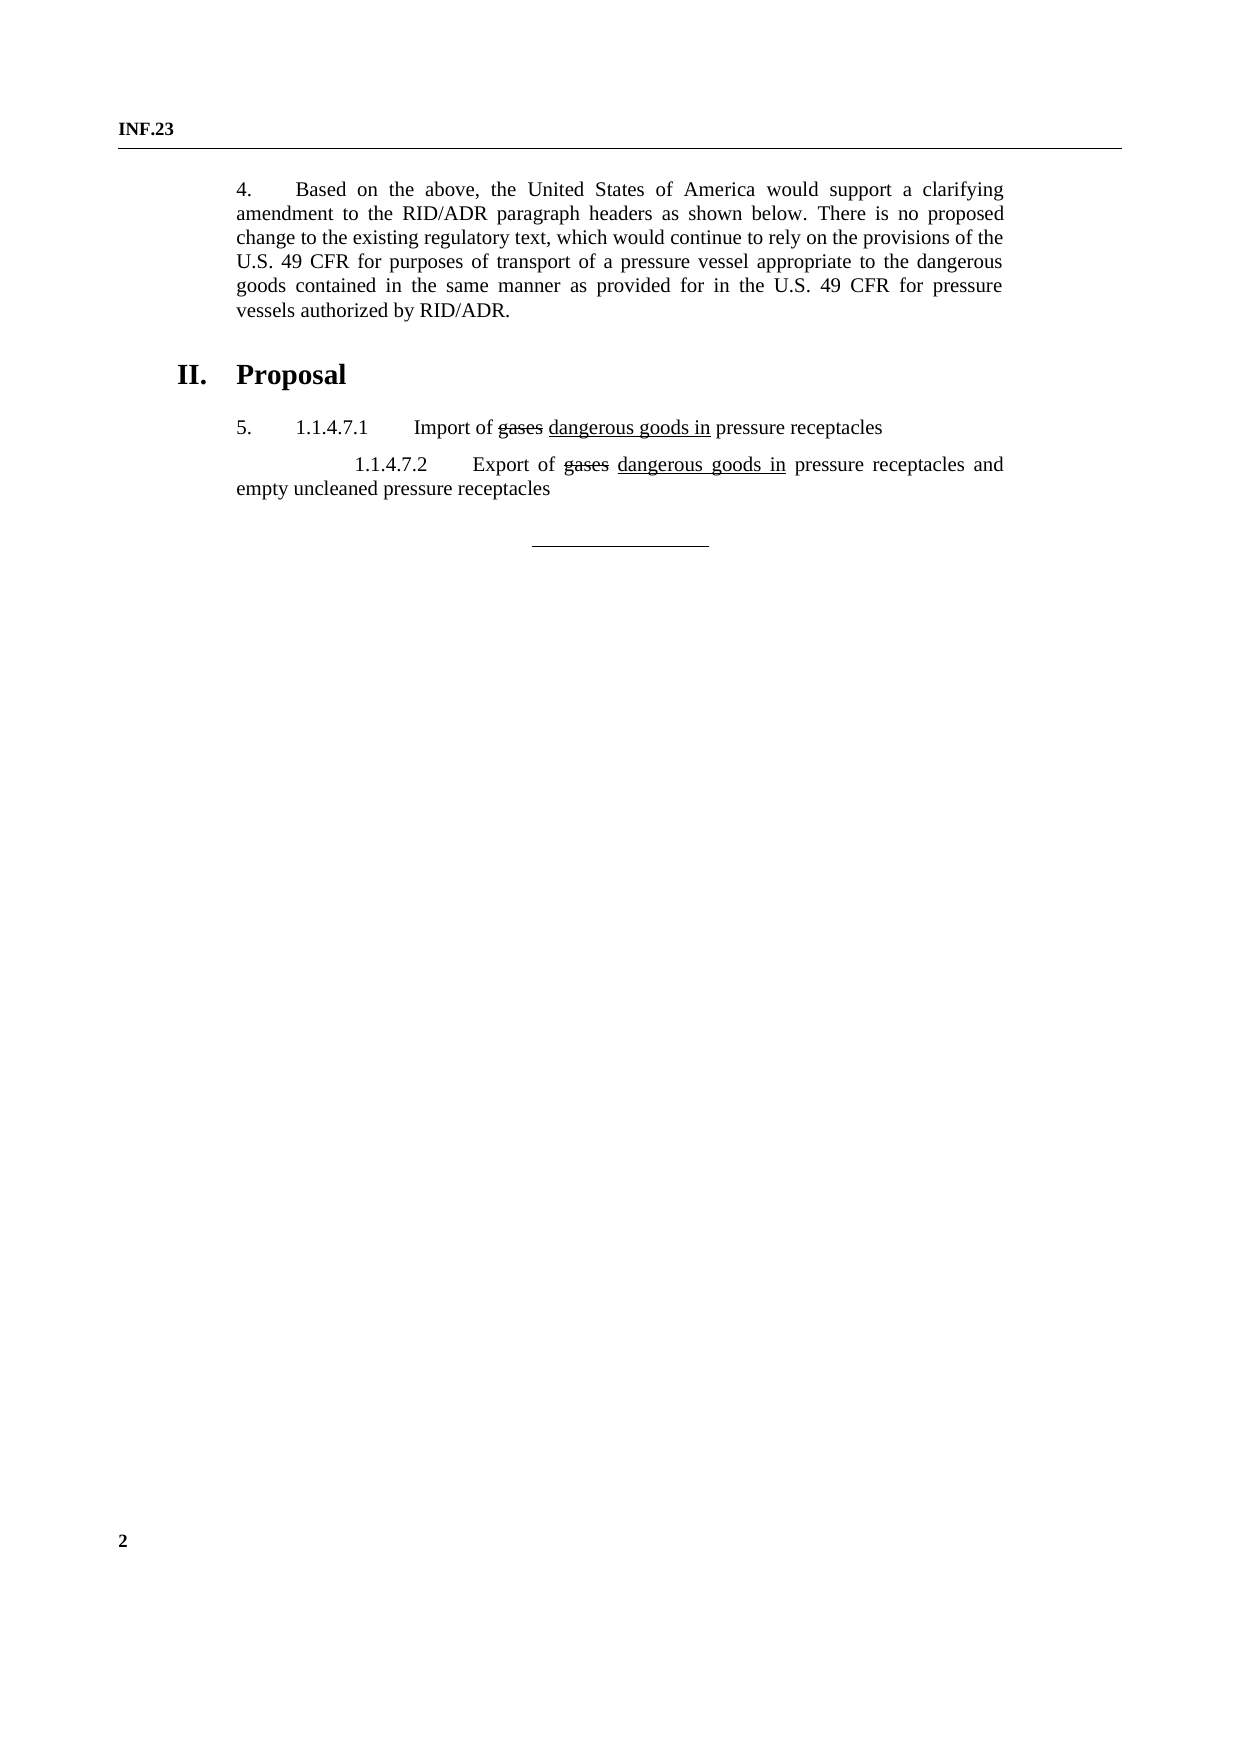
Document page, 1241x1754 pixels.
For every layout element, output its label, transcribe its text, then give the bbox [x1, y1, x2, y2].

text II. Proposal [118, 359, 1004, 390]
text 5. 1.1.4.7.1 Import of gases dangerous goods in pressure receptacles [236, 415, 1004, 439]
text 4. Based on the above, the United States of America would support a clarifying amendment to the RID/ADR paragraph headers as shown below. There is no proposed change to the existing regulatory text, which would continue to rely on the provisions of the U.S. 49 CFR for purposes of transport of a pressure vessel appropriate to the dangerous goods contained in the same manner as provided for in the U.S. 49 CFR for pressure vessels authorized by RID/ADR. [236, 177, 1004, 322]
text 1.1.4.7.2 Export of gases dangerous goods in pressure receptacles and empty uncleaned pressure receptacles [236, 452, 1004, 500]
